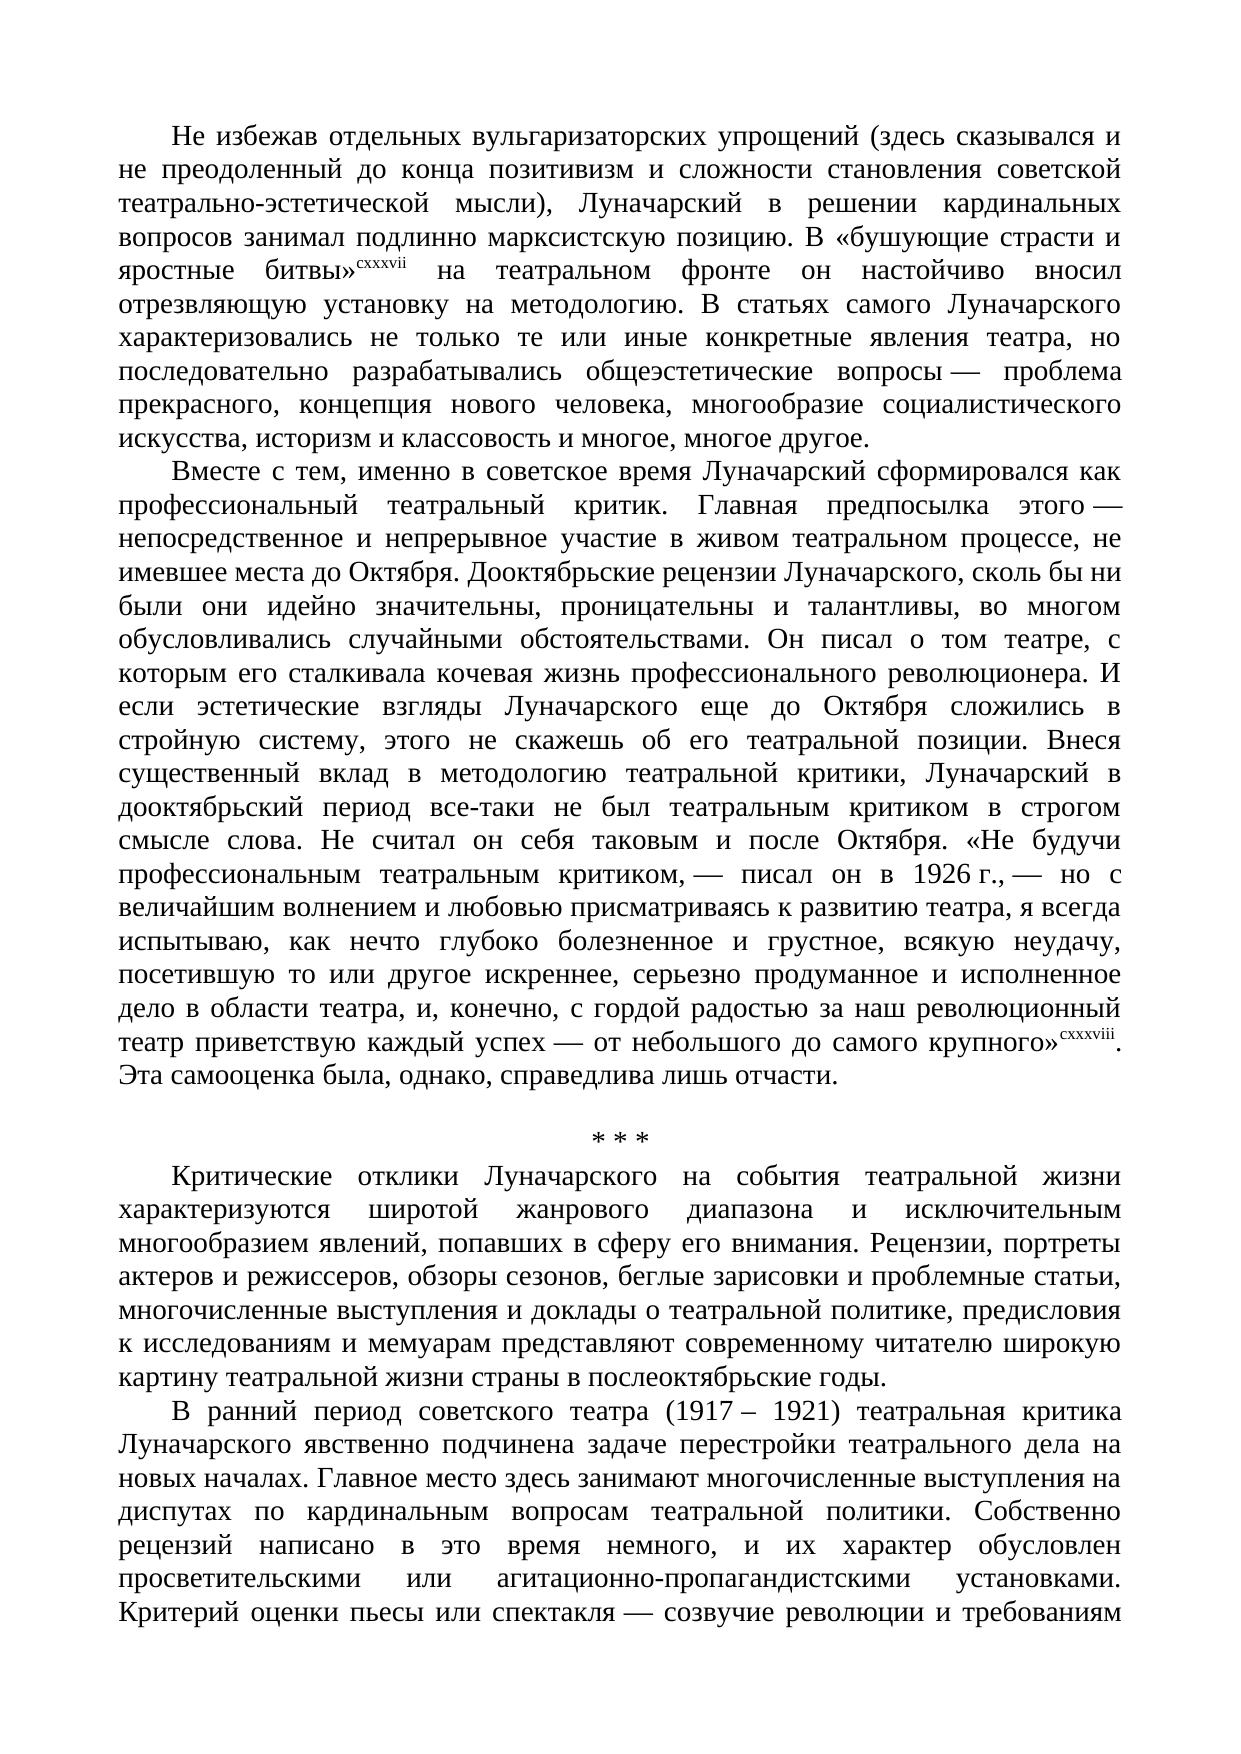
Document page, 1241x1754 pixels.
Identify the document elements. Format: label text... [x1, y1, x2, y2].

text * * * [118, 1124, 1122, 1158]
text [118, 1393, 1122, 1627]
text Критические отклики Луначарского на события театральной жизни характеризуются широтой жанрового диапазона и исключительным многообразием явлений, попавших в сферу его внимания. Рецензии, портреты актеров и режиссеров, обзоры сезонов, беглые зарисовки и проблемные статьи, многочисленные выступления и доклады о театральной политике, предисловия к исследованиям и мемуарам представляют современному читателю широкую картину театральной жизни страны в послеоктябрьские годы. [118, 1158, 1122, 1393]
text Вместе с тем, именно в советское время Луначарский сформировался как профессиональный театральный критик. Главная предпосылка этого — непосредственное и непрерывное участие в живом театральном процессе, не имевшее места до Октября. Дооктябрьские рецензии Луначарского, сколь бы ни были они идейно значительны, проницательны и талантливы, во многом обусловливались случайными обстоятельствами. Он писал о том театре, с которым его сталкивала кочевая жизнь профессионального революционера. И если эстетические взгляды Луначарского еще до Октября сложились в стройную систему, этого не скажешь об его театральной позиции. Внеся существенный вклад в методологию театральной критики, Луначарский в дооктябрьский период все-таки не был театральным критиком в строгом смысле слова. Не считал он себя таковым и после Октября. «Не будучи профессиональным театральным критиком, — писал он в 1926 г., — но с величайшим {67} волнением и любовью присматриваясь к развитию театра, я всегда испытываю, как нечто глубоко болезненное и грустное, всякую неудачу, посетившую то или другое искреннее, серьезно продуманное и исполненное дело в области театра, и, конечно, с гордой радостью за наш революционный театр приветствую каждый успех — от небольшого до самого крупного». Эта самооценка была, однако, справедлива лишь отчасти. [118, 453, 1122, 1091]
text Не избежав отдельных вульгаризаторских упрощений (здесь сказывался и не преодоленный до конца позитивизм и сложности становления советской театрально-эстетической мысли), Луначарский в решении кардинальных вопросов занимал подлинно марксистскую позицию. В «бушующие страсти и яростные битвы» на театральном фронте он настойчиво вносил отрезвляющую установку на методологию. В статьях самого Луначарского характеризовались не только те или иные конкретные явления театра, но последовательно разрабатывались общеэстетические вопросы — проблема прекрасного, концепция нового человека, многообразие социалистического искусства, историзм и классовость и многое, многое другое. [118, 118, 1122, 453]
